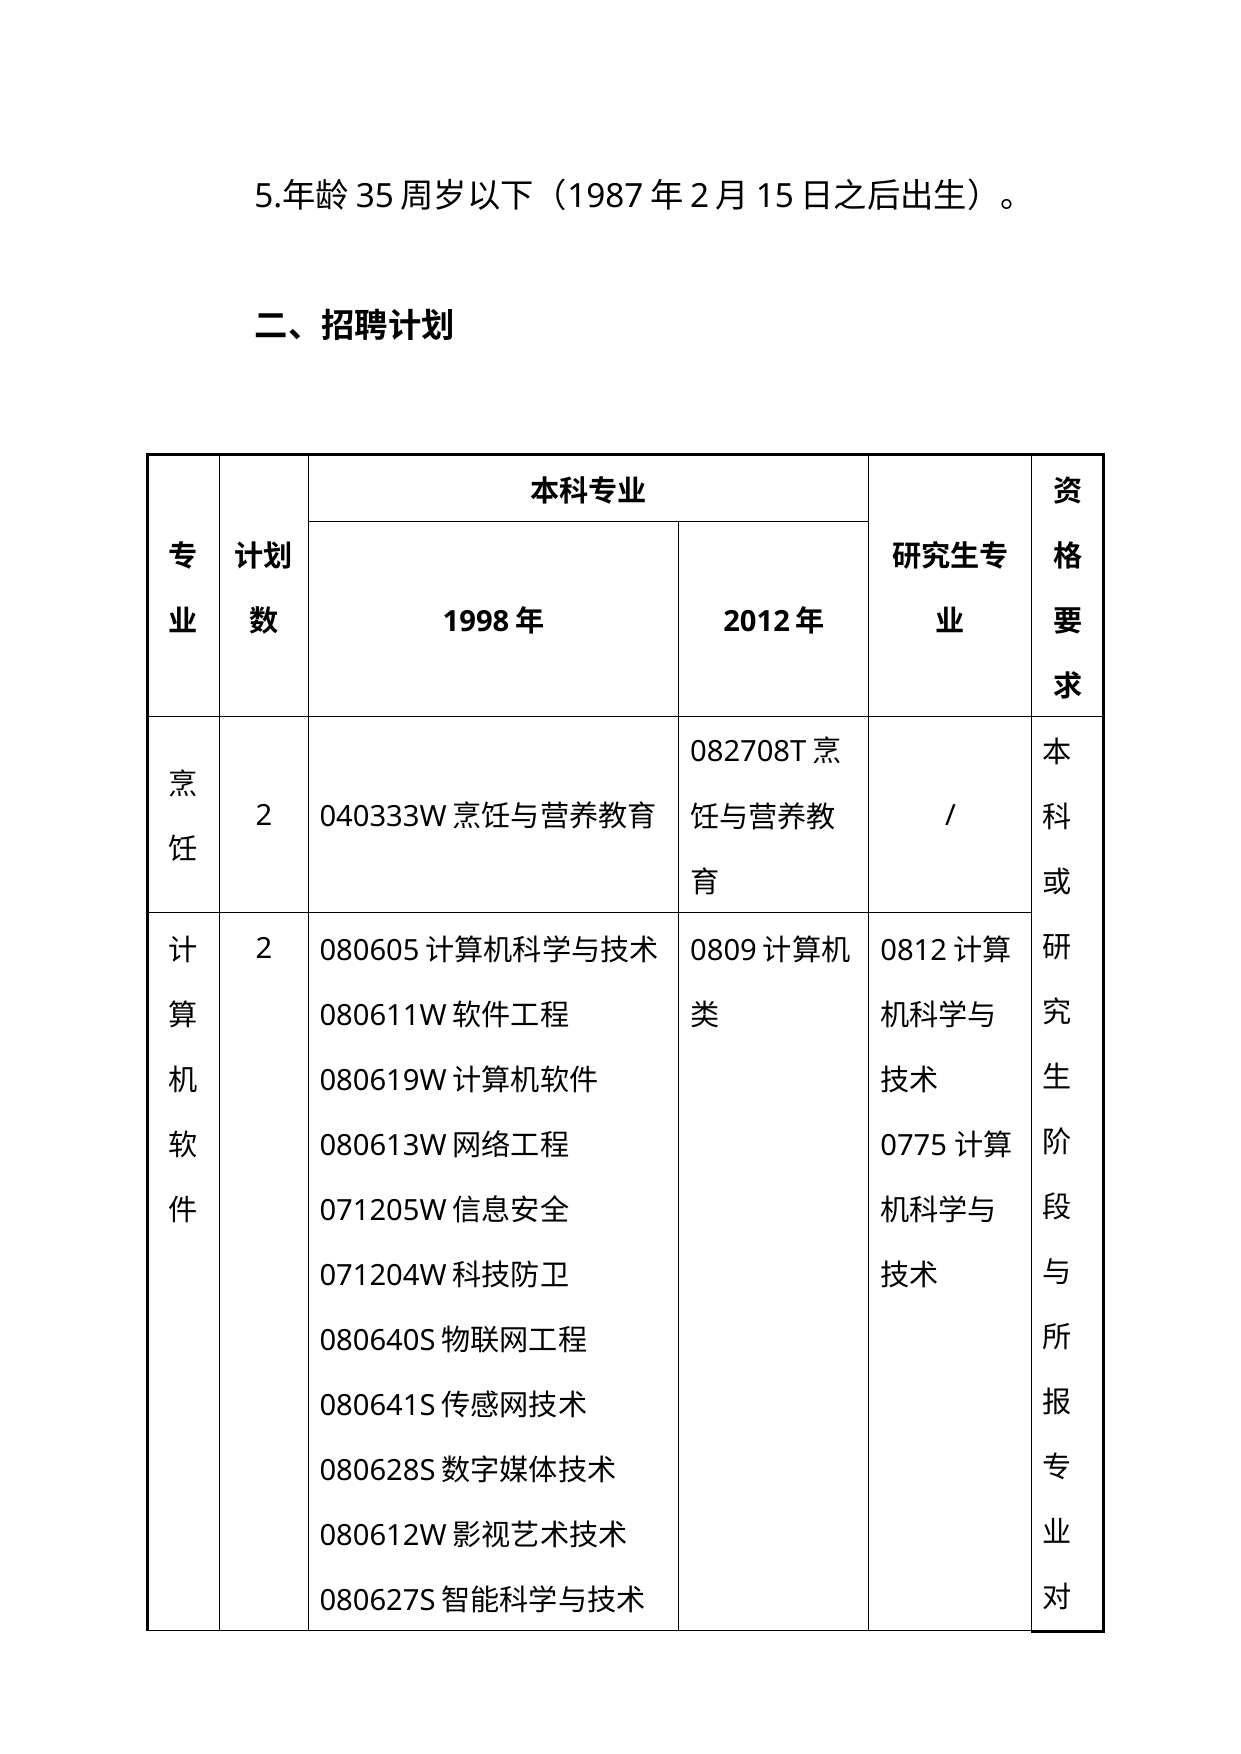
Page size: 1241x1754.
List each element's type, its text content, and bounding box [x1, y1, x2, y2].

table_cell 2 [220, 717, 308, 912]
table_header 专业 [149, 456, 219, 716]
table_cell / [869, 717, 1031, 912]
table_header 本科专业 [309, 456, 868, 521]
table_cell 2 [220, 913, 308, 1630]
table_cell 082708T烹饪与营养教育 [679, 717, 868, 912]
text 5.年龄35周岁以下（1987年2月15日之后出生）。 [187, 160, 1063, 225]
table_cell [309, 913, 678, 1630]
table_cell 0809计算机类 [679, 913, 868, 1630]
table_cell 040333W烹饪与营养教育 [309, 717, 678, 912]
table_header 资格 要求 [1032, 456, 1102, 716]
table_header 研究生专业 [869, 456, 1031, 716]
table_cell 2012年 [679, 522, 868, 716]
table_cell 1998年 [309, 522, 678, 716]
table_cell 本科或研究生阶段与所报专业对口。 [1032, 717, 1102, 1630]
table_cell 烹饪 [149, 717, 219, 912]
list 二、招聘计划 [187, 290, 1063, 355]
table_header 计划数 [220, 456, 308, 716]
table_cell 计算机软件 [149, 913, 219, 1630]
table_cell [869, 913, 1031, 1630]
